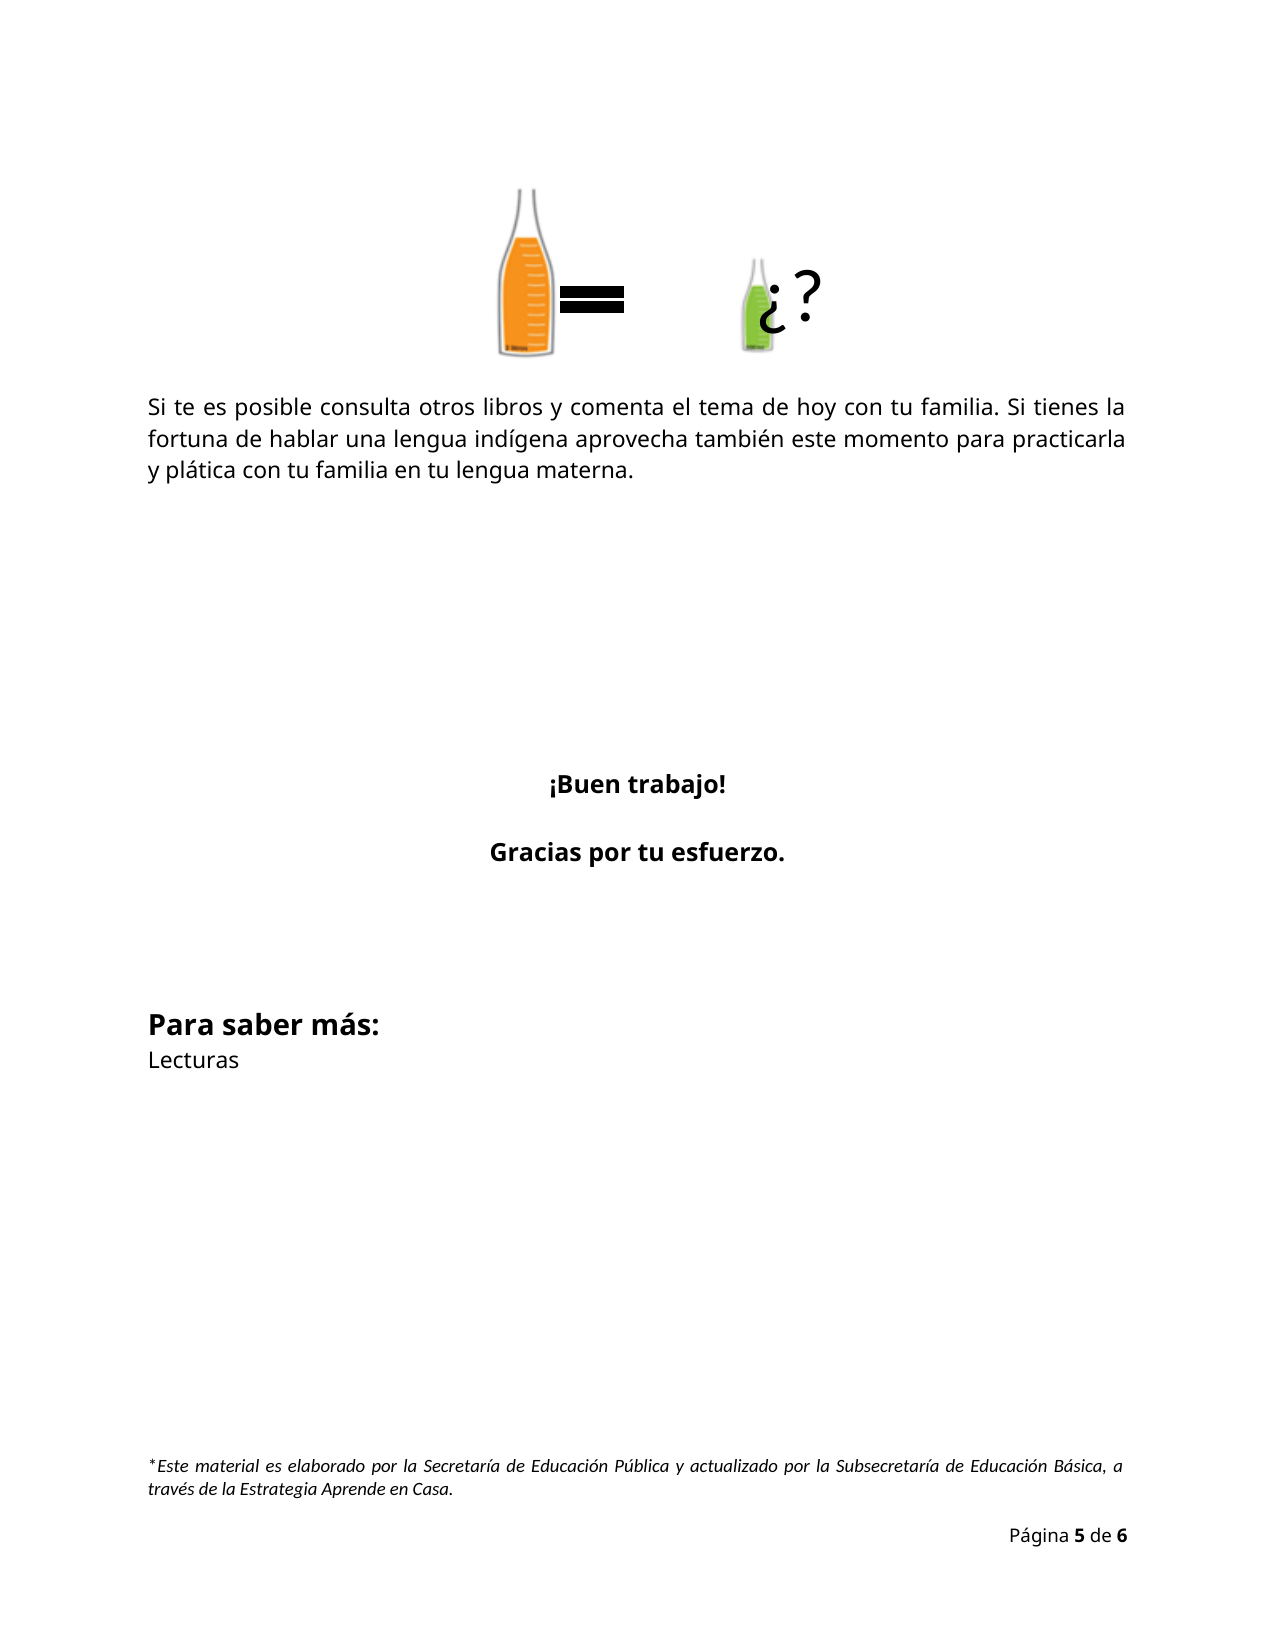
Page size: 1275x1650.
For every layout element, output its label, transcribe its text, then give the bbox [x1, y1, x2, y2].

text Lecturas [148, 1044, 1127, 1076]
text Si te es posible consulta otros libros y comenta el tema de hoy con tu familia. Si tienes la fortuna de hablar una lengua indígena aprovecha también este momento para practicarla y plática con tu familia en tu lengua materna. [148, 391, 1127, 485]
picture [492, 177, 558, 360]
text Para saber más: [148, 1005, 1127, 1044]
picture [736, 254, 784, 360]
text ¡Buen trabajo! [148, 766, 1127, 800]
text Gracias por tu esfuerzo. [148, 834, 1127, 868]
